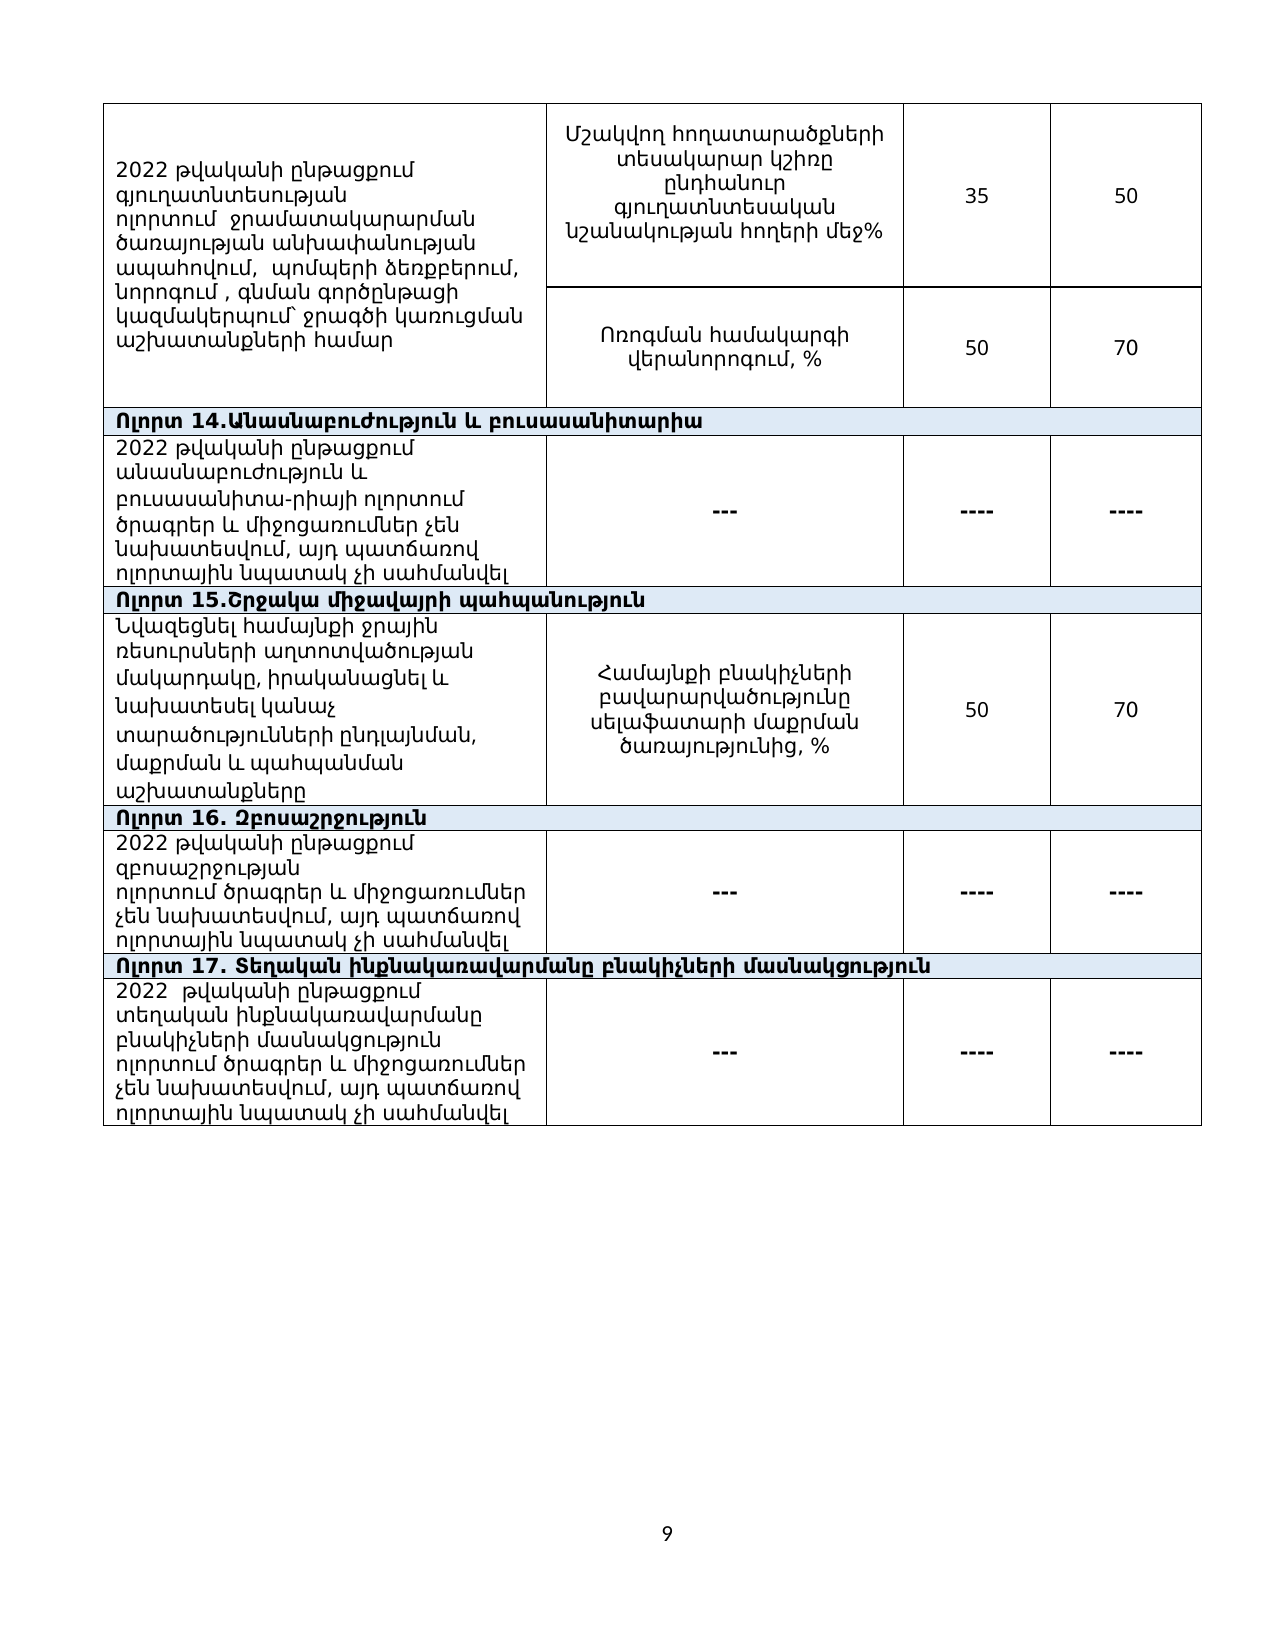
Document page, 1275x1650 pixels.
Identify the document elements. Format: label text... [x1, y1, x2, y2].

table_cell 2022 թվականի ընթացքում գյուղատնտեսության ոլորտում ջրամատակարարման ծառայության անխափանության ապահովում, պոմպերի ձեռքբերում, նորոգում , գնման գործընթացի կազմակերպում՝ ջրագծի կառուցման աշխատանքների համար [104, 104, 546, 407]
table_cell 2022 թվականի ընթացքում անասնաբուժություն և բուսասանիտա-րիայի ոլորտում ծրագրեր և միջոցառումներ չեն նախատեսվում, այդ պատճառով ոլորտային նպատակ չի սահմանվել [104, 436, 546, 586]
table_cell --- [547, 831, 903, 953]
table_cell 2022 թվականի ընթացքում տեղական ինքնակառավարմանը բնակիչների մասնակցություն ոլորտում ծրագրեր և միջոցառումներ չեն նախատեսվում, այդ պատճառով ոլորտային նպատակ չի սահմանվել [104, 979, 546, 1125]
table_cell 50 [904, 614, 1050, 805]
table_cell Ոլորտ 17. Տեղական ինքնակառավարմանը բնակիչների մասնակցություն [104, 954, 1201, 978]
table_cell Մշակվող հողատարածքների տեսակարար կշիռը ընդհանուր գյուղատնտեսական նշանակության հողերի մեջ% [547, 104, 903, 286]
table_cell Ոռոգման համակարգի վերանորոգում, % [547, 288, 903, 407]
table_cell 70 [1051, 614, 1201, 805]
table_cell --- [547, 436, 903, 586]
table_cell Նվազեցնել համայնքի ջրային ռեսուրսների աղտոտվածության մակարդակը, իրականացնել և նախատեսել կանաչ տարածությունների ընդլայնման, մաքրման և պահպանման աշխատանքները [104, 614, 546, 805]
table_cell 50 [1051, 104, 1201, 286]
table_cell Ոլորտ 14.Անասնաբուժություն և բուսասանիտարիա [104, 408, 1201, 435]
table_cell Ոլորտ 16. Զբոսաշրջություն [104, 806, 1201, 830]
table_cell ---- [1051, 831, 1201, 953]
table_cell Ոլորտ 15.Շրջակա միջավայրի պահպանություն [104, 587, 1201, 613]
table_cell 70 [1051, 288, 1201, 407]
table_cell 50 [904, 288, 1050, 407]
table_cell ---- [1051, 436, 1201, 586]
table_cell 35 [904, 104, 1050, 286]
table_cell ---- [904, 979, 1050, 1125]
table_cell ---- [1051, 979, 1201, 1125]
table_cell 2022 թվականի ընթացքում զբոսաշրջության ոլորտում ծրագրեր և միջոցառումներ չեն նախատեսվում, այդ պատճառով ոլորտային նպատակ չի սահմանվել [104, 831, 546, 953]
table_cell --- [547, 979, 903, 1125]
table_cell ---- [904, 831, 1050, 953]
table_cell ---- [904, 436, 1050, 586]
table_cell Համայնքի բնակիչների բավարարվածությունը սելաֆատարի մաքրման ծառայությունից, % [547, 614, 903, 805]
